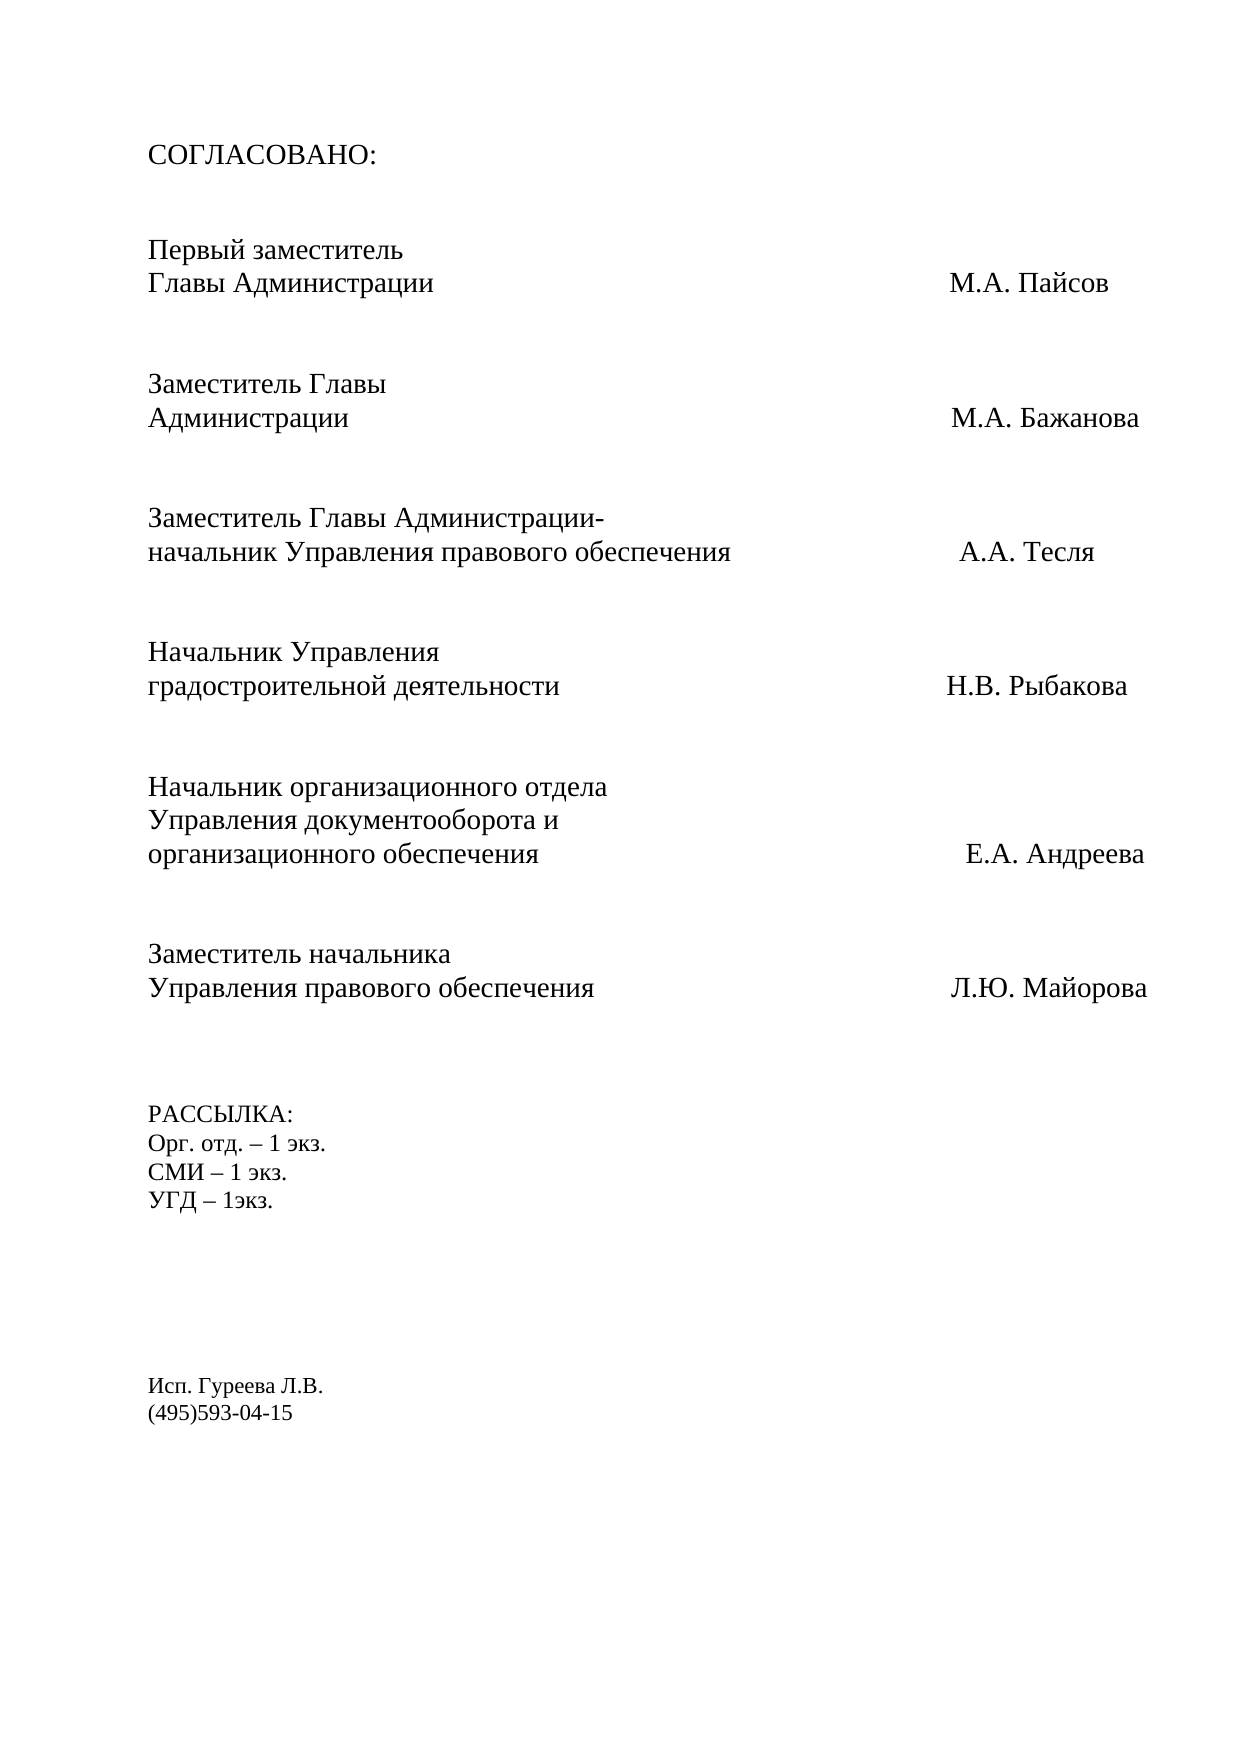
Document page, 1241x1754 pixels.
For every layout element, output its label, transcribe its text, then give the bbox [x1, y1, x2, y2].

text Орг. отд. – 1 экз. [148, 1128, 1152, 1157]
text организационного обеспечения Е.А. Андреева [148, 836, 1152, 869]
text РАССЫЛКА: [148, 1099, 1152, 1128]
text Главы Администрации М.А. Пайсов [148, 266, 1152, 299]
text Заместитель Главы [148, 366, 1152, 400]
text градостроительной деятельности Н.В. Рыбакова [148, 668, 1152, 702]
text Первый заместитель [148, 232, 1152, 266]
text Управления документооборота и [148, 802, 1152, 836]
text Администрации М.А. Бажанова [148, 400, 1152, 433]
text Начальник Управления [148, 634, 1152, 668]
text УГД – 1экз. [148, 1186, 1152, 1214]
text Управления правового обеспечения Л.Ю. Майорова [148, 970, 1152, 1003]
text (495)593-04-15 [148, 1399, 1152, 1425]
text Исп. Гуреева Л.В. [148, 1372, 1152, 1399]
text СОГЛАСОВАНО: [148, 137, 1152, 171]
text начальник Управления правового обеспечения А.А. Тесля [148, 534, 1171, 567]
text Начальник организационного отдела [148, 769, 1152, 802]
text Заместитель Главы Администрации- [148, 500, 1171, 534]
text Заместитель начальника [148, 936, 1152, 970]
text СМИ – 1 экз. [148, 1157, 1152, 1186]
